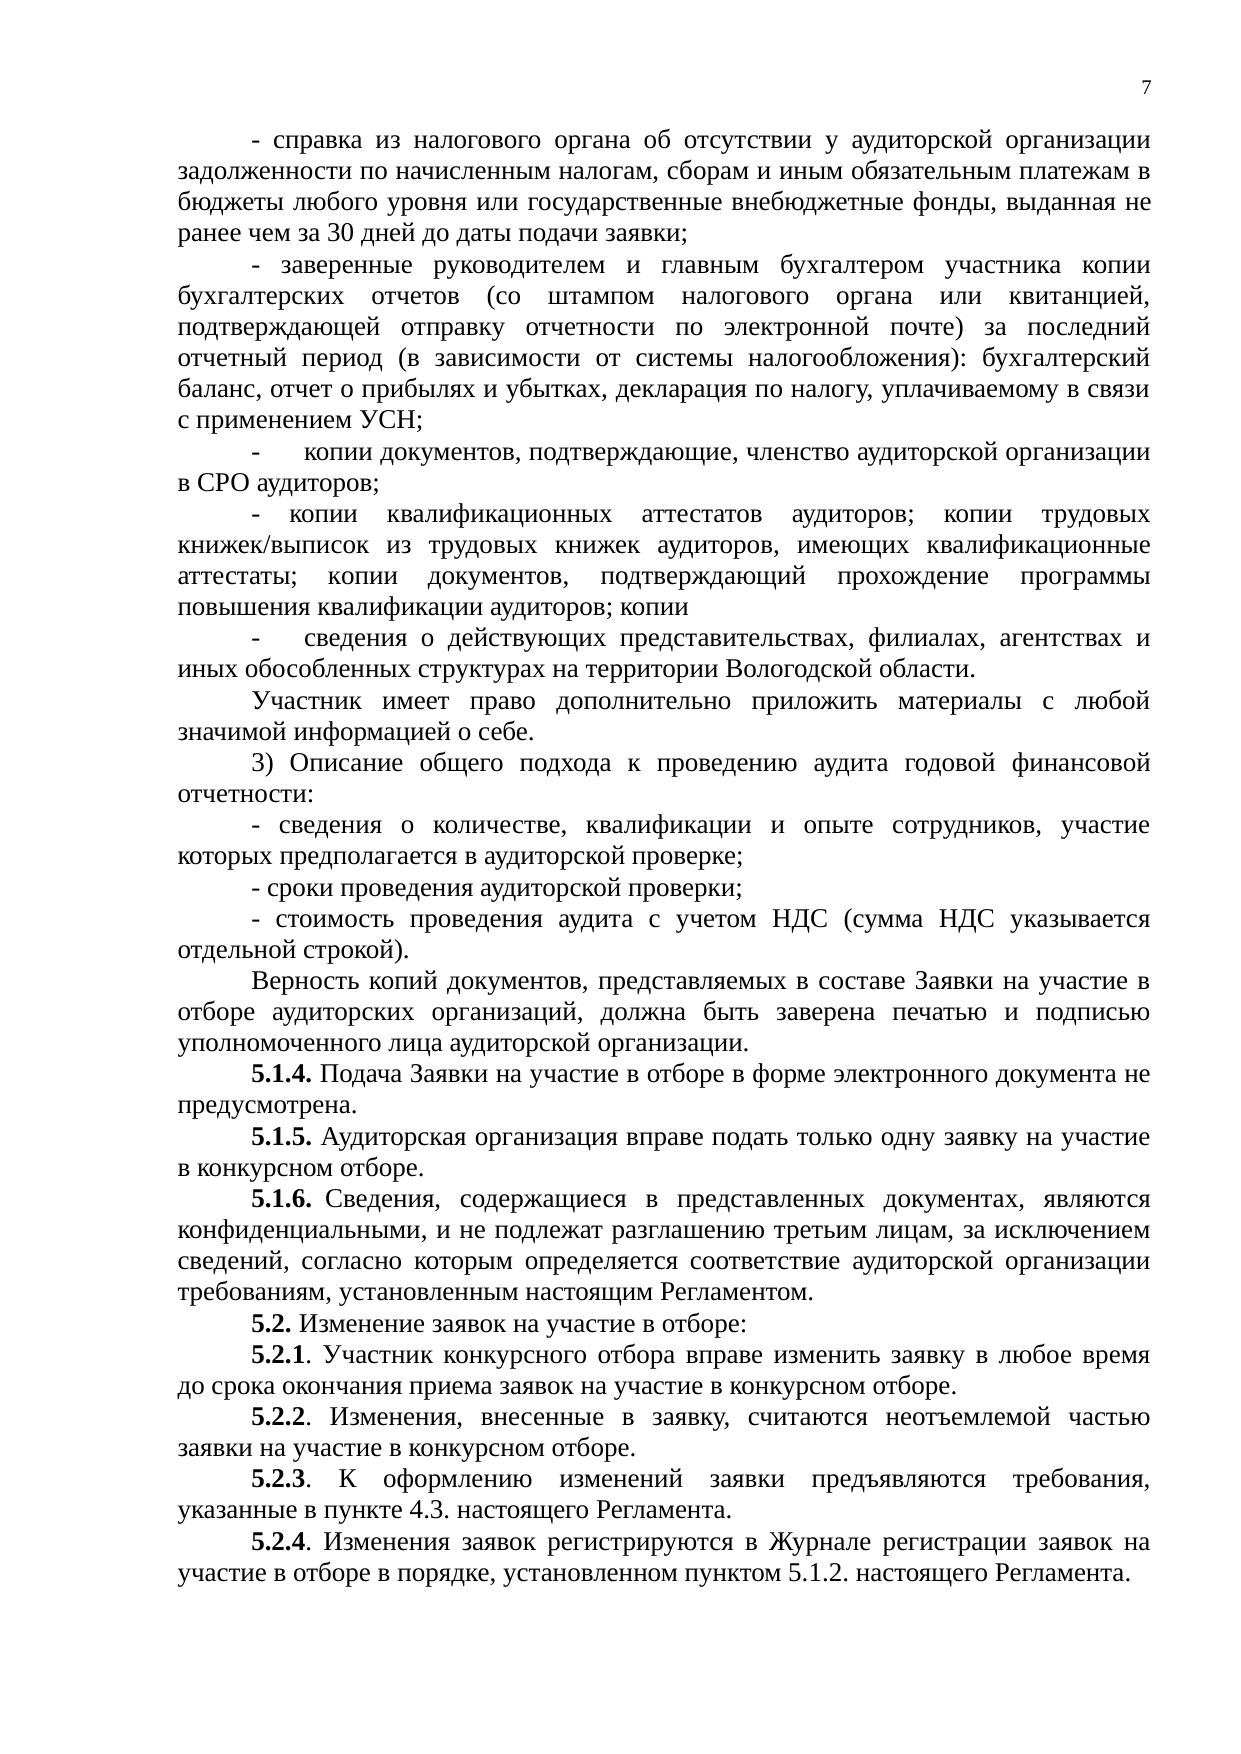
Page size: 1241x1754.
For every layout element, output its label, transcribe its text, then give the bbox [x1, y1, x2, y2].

text 5.2.2. Изменения, внесенные в заявку, считаются неотъемлемой частью заявки на участие в конкурсном отборе. [177, 1400, 1152, 1462]
text - сроки проведения аудиторской проверки; [177, 871, 1152, 902]
text 5.2.1. Участник конкурсного отбора вправе изменить заявку в любое время до срока окончания приема заявок на участие в конкурсном отборе. [177, 1338, 1152, 1400]
text - сведения о действующих представительствах, филиалах, агентствах и иных обособленных структурах на территории Вологодской области. [177, 621, 1152, 684]
text Участник имеет право дополнительно приложить материалы с любой значимой информацией о себе. [177, 684, 1152, 746]
text - копии квалификационных аттестатов аудиторов; копии трудовых книжек/выписок из трудовых книжек аудиторов, имеющих квалификационные аттестаты; копии документов, подтверждающий прохождение программы повышения квалификации аудиторов; копии [177, 497, 1152, 621]
text - заверенные руководителем и главным бухгалтером участника копии бухгалтерских отчетов (со штампом налогового органа или квитанцией, подтверждающей отправку отчетности по электронной почте) за последний отчетный период (в зависимости от системы налогообложения): бухгалтерский баланс, отчет о прибылях и убытках, декларация по налогу, уплачиваемому в связи с применением УСН; [177, 248, 1152, 434]
text - сведения о количестве, квалификации и опыте сотрудников, участие которых предполагается в аудиторской проверке; [177, 808, 1152, 871]
text 5.2. Изменение заявок на участие в отборе: [177, 1307, 1152, 1338]
text 5.1.5. Аудиторская организация вправе подать только одну заявку на участие в конкурсном отборе. [177, 1120, 1152, 1182]
text - копии документов, подтверждающие, членство аудиторской организации в СРО аудиторов; [177, 434, 1152, 497]
text - справка из налогового органа об отсутствии у аудиторской организации задолженности по начисленным налогам, сборам и иным обязательным платежам в бюджеты любого уровня или государственные внебюджетные фонды, выданная не ранее чем за 30 дней до даты подачи заявки; [177, 123, 1152, 248]
text - стоимость проведения аудита с учетом НДС (сумма НДС указывается отдельной строкой). [177, 902, 1152, 964]
text 5.1.4. Подача Заявки на участие в отборе в форме электронного документа не предусмотрена. [177, 1057, 1152, 1120]
text 5.2.4. Изменения заявок регистрируются в Журнале регистрации заявок на участие в отборе в порядке, установленном пунктом 5.1.2. настоящего Регламента. [177, 1525, 1152, 1587]
text 3) Описание общего подхода к проведению аудита годовой финансовой отчетности: [177, 746, 1152, 808]
text Верность копий документов, представляемых в составе Заявки на участие в отборе аудиторских организаций, должна быть заверена печатью и подписью уполномоченного лица аудиторской организации. [177, 964, 1152, 1057]
text 5.2.3. К оформлению изменений заявки предъявляются требования, указанные в пункте 4.3. настоящего Регламента. [177, 1462, 1152, 1525]
text 5.1.6. Сведения, содержащиеся в представленных документах, являются конфиденциальными, и не подлежат разглашению третьим лицам, за исключением сведений, согласно которым определяется соответствие аудиторской организации требованиям, установленным настоящим Регламентом. [177, 1182, 1152, 1307]
